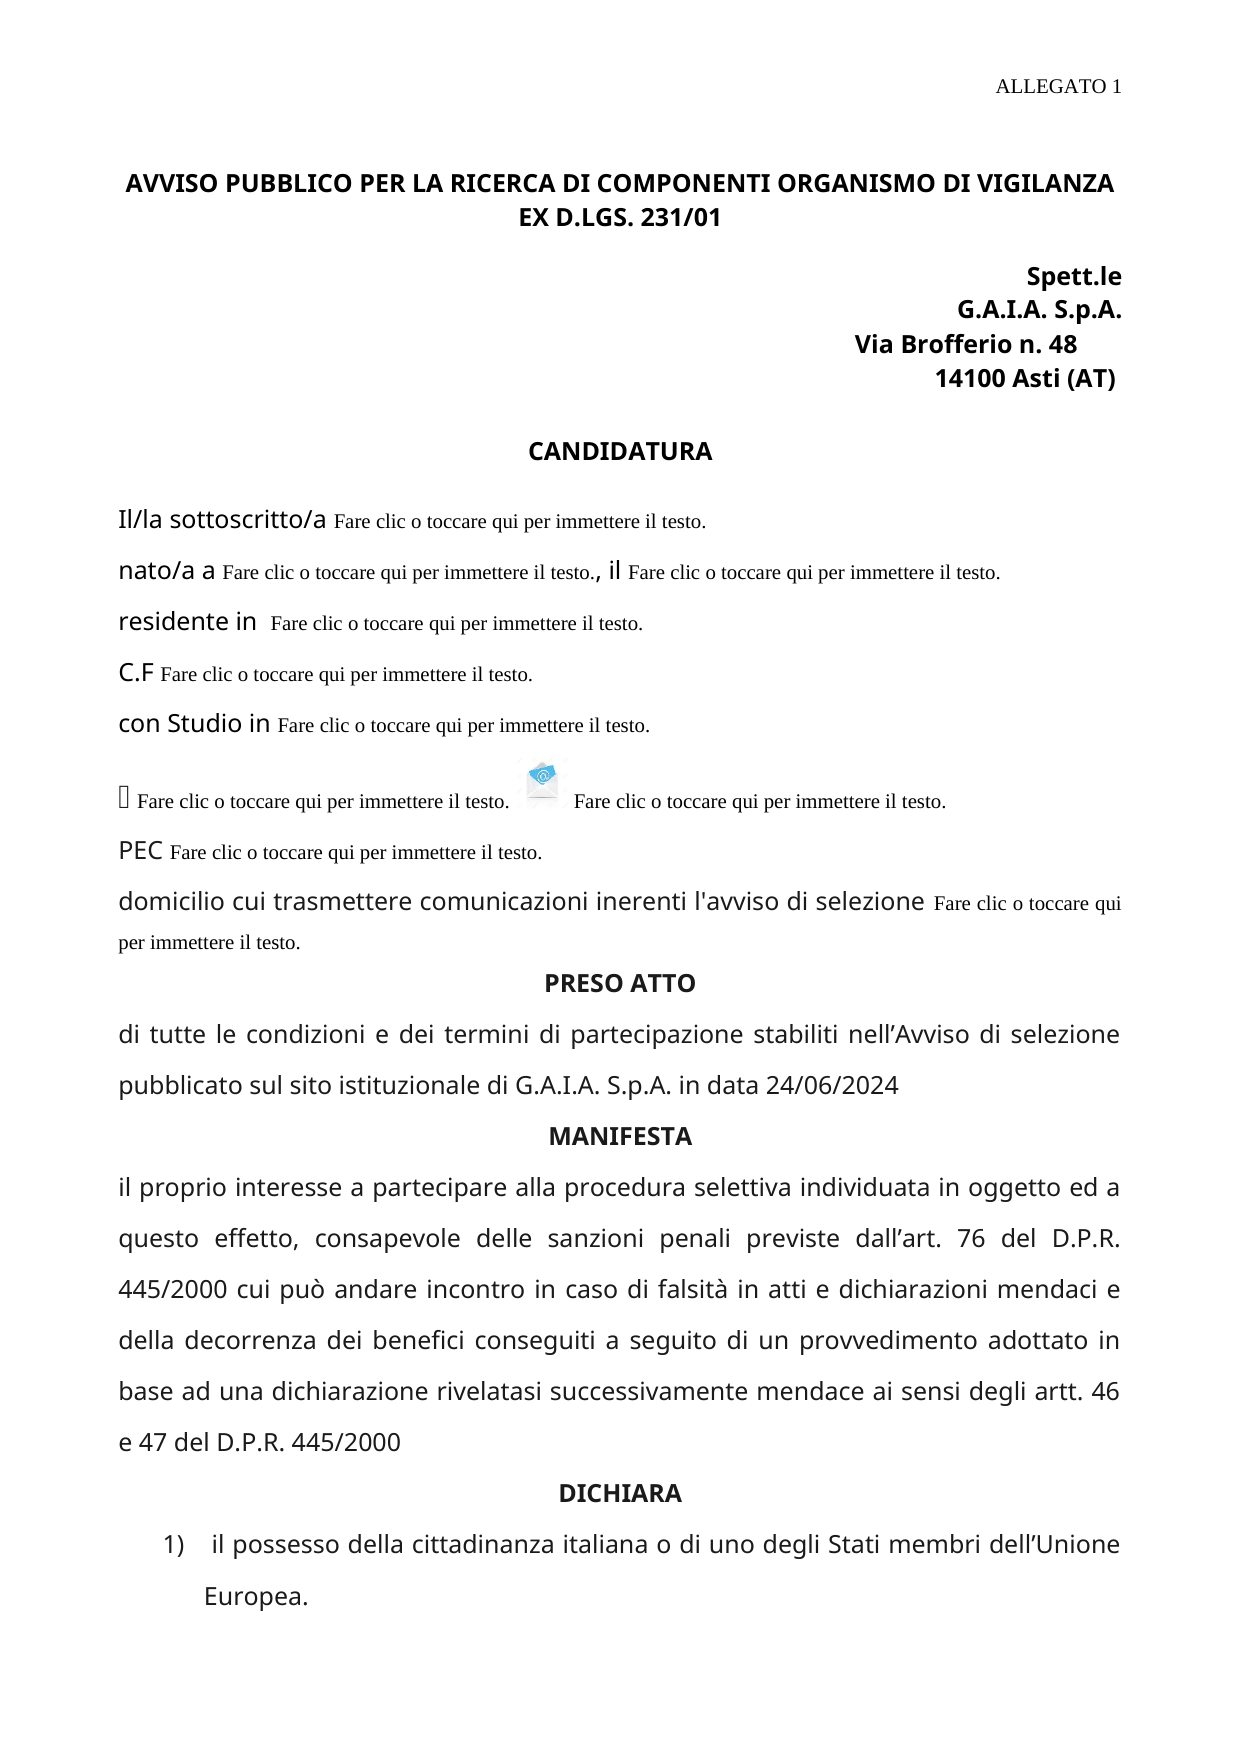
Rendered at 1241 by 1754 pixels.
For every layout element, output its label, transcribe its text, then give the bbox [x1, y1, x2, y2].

text CANDIDATURA [118, 433, 1122, 468]
text PRESO ATTO [118, 966, 1122, 1000]
text il proprio interesse a partecipare alla procedura selettiva individuata in oggetto ed a questo effetto, consapevole delle sanzioni penali previste dall’art. 76 del D.P.R. 445/2000 cui può andare incontro in caso di falsità in atti e dichiarazioni mendaci e della decorrenza dei benefici conseguiti a seguito di un provvedimento adottato in base ad una dichiarazione rivelatasi successivamente mendace ai sensi degli artt. 46 e 47 del D.P.R. 445/2000 [118, 1170, 1122, 1459]
text Via Brofferio n. 48 [118, 326, 1122, 360]
text G.A.I.A. S.p.A. [118, 292, 1122, 326]
text Il/la sottoscritto/a [118, 502, 1122, 536]
text residente in [118, 604, 1122, 638]
text 14100 Asti (AT) [118, 360, 1122, 394]
text MANIFESTA [118, 1119, 1122, 1153]
text domicilio cui trasmettere comunicazioni inerenti l'avviso di selezione [118, 884, 1122, 954]
text di tutte le condizioni e dei termini di partecipazione stabiliti nell’Avviso di selezione pubblicato sul sito istituzionale di G.A.I.A. S.p.A. in data 24/06/2024 [118, 1017, 1122, 1102]
text Spett.le [118, 258, 1122, 292]
list il possesso della cittadinanza italiana o di uno degli Stati membri dell’Unione Europea. [162, 1527, 1122, 1612]
text PEC [118, 833, 1122, 867]
picture [515, 756, 569, 809]
text con Studio in [118, 706, 1122, 740]
text DICHIARA [118, 1476, 1122, 1510]
text nato/a a , il [118, 553, 1122, 587]
text C.F [118, 655, 1122, 689]
